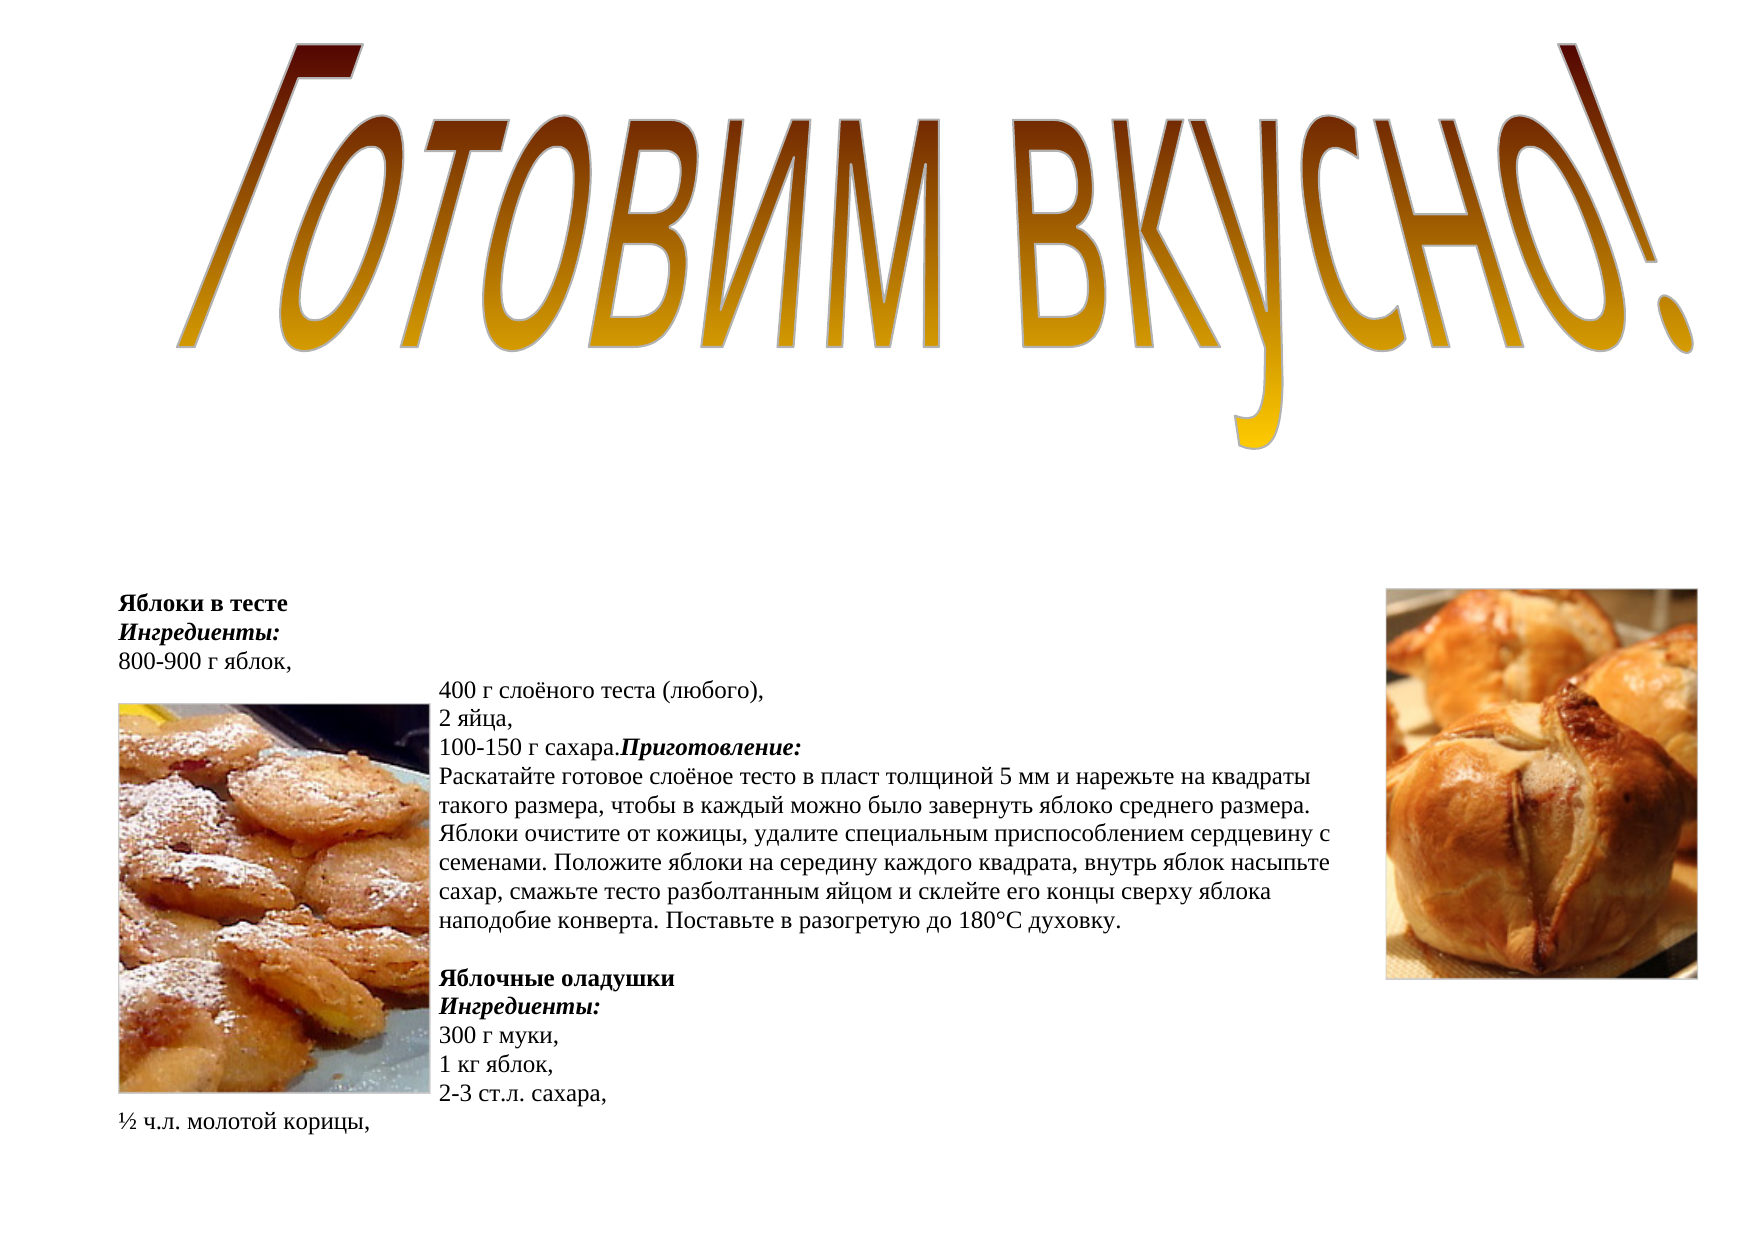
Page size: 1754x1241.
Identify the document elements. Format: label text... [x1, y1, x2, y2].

picture [1385, 588, 1699, 980]
picture [118, 703, 431, 1094]
text Яблоки в тесте Ингредиенты: 800-900 г яблок, 400 г слоёного теста (любого), 2 яйца, 100-150 г сахара.Приготовление: Раскатайте готовое слоёное тесто в пласт толщиной 5 мм и нарежьте на квадраты такого размера, чтобы в каждый можно было завернуть яблоко среднего размера. Яблоки очистите от кожицы, удалите специальным приспособлением сердцевину с семенами. Положите яблоки на середину каждого квадрата, внутрь яблок насыпьте сахар, смажьте тесто разболтанным яйцом и склейте его концы сверху яблока наподобие конверта. Поставьте в разогретую до 180°С духовку. [118, 588, 1385, 933]
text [118, 963, 1698, 1135]
